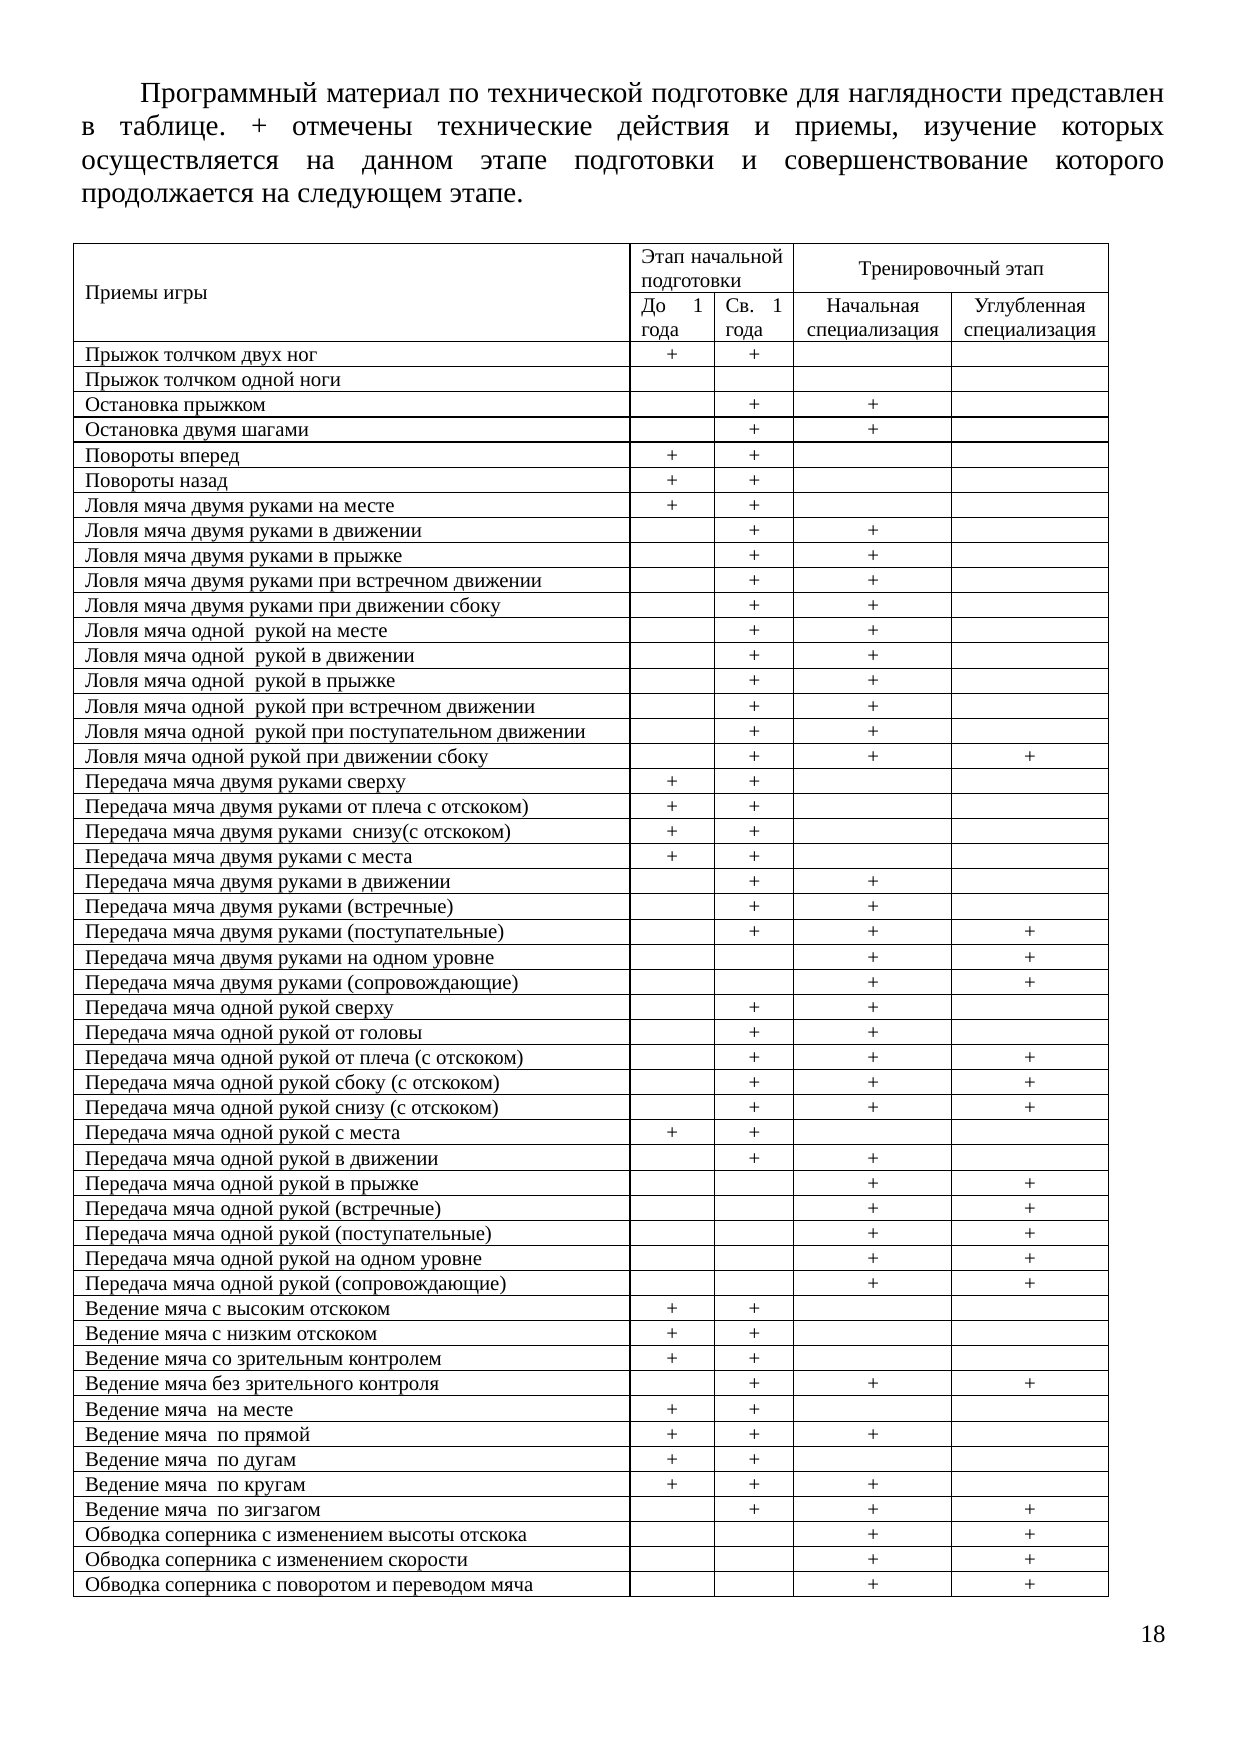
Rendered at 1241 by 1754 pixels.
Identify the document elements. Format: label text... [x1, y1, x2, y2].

table_cell Обводка соперника с изменением скорости [74, 1547, 629, 1571]
table_cell + [715, 643, 793, 667]
table_cell [715, 1572, 793, 1596]
table_cell + [631, 1396, 714, 1421]
table_cell [952, 493, 1108, 517]
table_cell [952, 769, 1108, 793]
text Программный материал по технической подготовке для наглядности представлен в таблице. + отмечены технические действия и приемы, изучение которых осуществляется на данном этапе подготовки и совершенствование которого продолжается на следующем этапе. [81, 75, 1165, 209]
table_cell + [715, 1296, 793, 1320]
table_cell [631, 1371, 714, 1395]
table_cell Повороты назад [74, 468, 629, 492]
table_cell [952, 794, 1108, 818]
table_cell [952, 1020, 1108, 1044]
table_cell [715, 1547, 793, 1571]
table_cell + [952, 1070, 1108, 1094]
table_cell [631, 1547, 714, 1571]
table_cell + [794, 543, 951, 567]
table_cell + [794, 719, 951, 743]
table_cell [794, 794, 951, 818]
table_cell + [952, 1547, 1108, 1571]
table_cell + [715, 894, 793, 918]
table_cell Ведение мяча с низким отскоком [74, 1321, 629, 1345]
table_cell [794, 1346, 951, 1370]
table_cell + [715, 844, 793, 868]
table_cell + [794, 1145, 951, 1169]
table_cell + [631, 1447, 714, 1471]
table_cell Передача мяча одной рукой в прыжке [74, 1171, 629, 1194]
table_cell + [794, 1522, 951, 1546]
table_cell + [715, 995, 793, 1019]
table_cell [952, 1447, 1108, 1471]
table_cell + [715, 518, 793, 542]
table_cell Передача мяча одной рукой (поступательные) [74, 1221, 629, 1245]
table_cell [631, 1070, 714, 1094]
table_cell + [952, 945, 1108, 969]
table_cell + [794, 593, 951, 617]
table_cell [715, 1522, 793, 1546]
table_cell [715, 1246, 793, 1270]
table_cell [631, 669, 714, 692]
table_cell [631, 1522, 714, 1546]
table_cell + [715, 1371, 793, 1395]
table_cell [631, 1045, 714, 1069]
table_cell + [715, 1070, 793, 1094]
table_cell [631, 643, 714, 667]
table_cell [631, 1145, 714, 1169]
table_cell + [794, 1221, 951, 1245]
table_cell [631, 543, 714, 567]
table_cell Ловля мяча двумя руками при встречном движении [74, 568, 629, 592]
table_cell + [631, 468, 714, 492]
table_cell [952, 367, 1108, 391]
table_cell + [794, 869, 951, 893]
table_cell Св. 1 года [715, 293, 793, 341]
table_cell Ведение мяча по зигзагом [74, 1497, 629, 1521]
table_cell + [715, 1497, 793, 1521]
table_cell + [631, 1321, 714, 1345]
table_cell + [794, 1045, 951, 1069]
table_cell + [715, 443, 793, 467]
table_cell [715, 970, 793, 994]
table_cell + [794, 920, 951, 943]
table_cell + [715, 1447, 793, 1471]
table_header Тренировочный этап [794, 244, 1108, 292]
table_cell Ведение мяча без зрительного контроля [74, 1371, 629, 1395]
table_cell + [631, 1296, 714, 1320]
table_cell + [715, 819, 793, 843]
table_cell Ловля мяча одной рукой при движении сбоку [74, 744, 629, 768]
table_cell + [794, 945, 951, 969]
table_cell Ловля мяча двумя руками на месте [74, 493, 629, 517]
table_cell [715, 1196, 793, 1220]
table_cell [715, 1271, 793, 1295]
table_cell [952, 1422, 1108, 1446]
table_cell + [794, 1422, 951, 1446]
table_cell [631, 945, 714, 969]
table_cell + [715, 1396, 793, 1421]
table_cell Передача мяча одной рукой (сопровождающие) [74, 1271, 629, 1295]
table_cell [631, 970, 714, 994]
table_cell + [715, 719, 793, 743]
table_cell До 1 года [631, 293, 714, 341]
table_cell [631, 694, 714, 718]
table_cell Передача мяча одной рукой сбоку (с отскоком) [74, 1070, 629, 1094]
table_cell [952, 618, 1108, 642]
table_cell [631, 1572, 714, 1596]
table_cell [631, 1196, 714, 1220]
table_cell + [715, 493, 793, 517]
table_cell + [794, 1246, 951, 1270]
table_cell [952, 719, 1108, 743]
table_cell Ловля мяча одной рукой при поступательном движении [74, 719, 629, 743]
table_cell [794, 1396, 951, 1421]
table_cell [631, 920, 714, 943]
table_cell + [794, 392, 951, 416]
table_cell Передача мяча одной рукой от плеча (с отскоком) [74, 1045, 629, 1069]
table_cell + [715, 694, 793, 718]
table_cell [631, 518, 714, 542]
table_cell Ведение мяча со зрительным контролем [74, 1346, 629, 1370]
table_cell + [952, 1095, 1108, 1119]
table_cell + [631, 1346, 714, 1370]
table_cell [952, 518, 1108, 542]
table_cell Передача мяча одной рукой снизу (с отскоком) [74, 1095, 629, 1119]
table_cell [794, 468, 951, 492]
table_cell [952, 468, 1108, 492]
table_cell + [952, 1171, 1108, 1194]
table_cell Передача мяча одной рукой на одном уровне [74, 1246, 629, 1270]
table_cell + [631, 769, 714, 793]
table_cell + [631, 794, 714, 818]
table_cell + [631, 443, 714, 467]
table_cell + [715, 1346, 793, 1370]
table_cell + [794, 1572, 951, 1596]
table_cell + [952, 920, 1108, 943]
table_cell + [631, 1472, 714, 1496]
table_cell + [794, 970, 951, 994]
table_cell + [794, 1472, 951, 1496]
table_cell + [715, 920, 793, 943]
table_cell + [715, 1120, 793, 1144]
table_cell [631, 392, 714, 416]
table_cell [794, 819, 951, 843]
table_cell Передача мяча одной рукой сверху [74, 995, 629, 1019]
table_cell [952, 995, 1108, 1019]
table_cell [952, 1321, 1108, 1345]
table_cell + [952, 1196, 1108, 1220]
table_cell + [715, 392, 793, 416]
table_cell Обводка соперника с изменением высоты отскока [74, 1522, 629, 1546]
table_cell [794, 1120, 951, 1144]
table_cell Начальная специализация [794, 293, 951, 341]
table_cell + [715, 342, 793, 366]
table_cell [952, 392, 1108, 416]
table_cell + [631, 844, 714, 868]
table_cell + [794, 1095, 951, 1119]
table_cell + [715, 468, 793, 492]
table_cell Ловля мяча двумя руками в движении [74, 518, 629, 542]
table_header Приемы игры [74, 244, 629, 341]
table_cell [631, 367, 714, 391]
table_cell + [715, 869, 793, 893]
table_cell + [715, 1045, 793, 1069]
table_cell Прыжок толчком одной ноги [74, 367, 629, 391]
table_cell Передача мяча двумя руками (сопровождающие) [74, 970, 629, 994]
table_cell Ведение мяча на месте [74, 1396, 629, 1421]
table_cell Остановка прыжком [74, 392, 629, 416]
table_cell Передача мяча двумя руками на одном уровне [74, 945, 629, 969]
table_cell + [715, 769, 793, 793]
table_cell + [952, 1371, 1108, 1395]
table_cell [631, 869, 714, 893]
table_cell + [794, 1547, 951, 1571]
table_cell [794, 769, 951, 793]
table_cell [794, 443, 951, 467]
table_cell + [715, 1472, 793, 1496]
table_cell [952, 819, 1108, 843]
table_cell + [794, 1070, 951, 1094]
table_cell [952, 694, 1108, 718]
table_cell + [794, 694, 951, 718]
table_cell + [715, 418, 793, 441]
table_cell [631, 894, 714, 918]
table_cell Остановка двумя шагами [74, 418, 629, 441]
table_cell + [631, 1120, 714, 1144]
table_cell Ведение мяча с высоким отскоком [74, 1296, 629, 1320]
table_cell Углубленная специализация [952, 293, 1108, 341]
table_cell [794, 1321, 951, 1345]
table_cell + [794, 1196, 951, 1220]
table_cell + [715, 543, 793, 567]
table_cell + [794, 995, 951, 1019]
table_cell Передача мяча двумя руками в движении [74, 869, 629, 893]
table_cell [631, 418, 714, 441]
table_cell Ведение мяча по прямой [74, 1422, 629, 1446]
table_cell Передача мяча двумя руками снизу(с отскоком) [74, 819, 629, 843]
table_cell + [715, 568, 793, 592]
table_cell Передача мяча одной рукой с места [74, 1120, 629, 1144]
table_cell [794, 1447, 951, 1471]
table_cell [952, 1472, 1108, 1496]
table_cell [631, 568, 714, 592]
table_cell + [715, 1145, 793, 1169]
table_cell + [794, 669, 951, 692]
table_cell + [794, 568, 951, 592]
table_cell [631, 618, 714, 642]
table_cell [952, 844, 1108, 868]
table_cell Передача мяча одной рукой от головы [74, 1020, 629, 1044]
table_cell Ловля мяча одной рукой на месте [74, 618, 629, 642]
table_cell Ловля мяча двумя руками при движении сбоку [74, 593, 629, 617]
table_cell + [631, 493, 714, 517]
table_cell [631, 1246, 714, 1270]
table_cell [952, 1120, 1108, 1144]
table_cell [794, 342, 951, 366]
table_cell Повороты вперед [74, 443, 629, 467]
table_cell + [715, 618, 793, 642]
table_cell [952, 568, 1108, 592]
table_cell [631, 1020, 714, 1044]
table_cell [631, 995, 714, 1019]
table_cell [794, 367, 951, 391]
table_cell Передача мяча двумя руками от плеча с отскоком) [74, 794, 629, 818]
table_cell + [794, 894, 951, 918]
table_cell + [631, 1422, 714, 1446]
table_cell + [952, 1045, 1108, 1069]
table_cell + [794, 744, 951, 768]
table_cell [794, 1296, 951, 1320]
table_cell Передача мяча двумя руками сверху [74, 769, 629, 793]
table_cell + [794, 1271, 951, 1295]
table_cell + [715, 794, 793, 818]
table_cell [952, 1346, 1108, 1370]
table_cell [631, 719, 714, 743]
table_cell [715, 367, 793, 391]
table_cell [952, 1145, 1108, 1169]
table_cell Передача мяча одной рукой (встречные) [74, 1196, 629, 1220]
table_cell [794, 844, 951, 868]
table_cell + [952, 1221, 1108, 1245]
table_cell + [794, 418, 951, 441]
table_cell Передача мяча двумя руками (встречные) [74, 894, 629, 918]
table_cell [952, 593, 1108, 617]
table_cell + [952, 1572, 1108, 1596]
table_cell + [794, 518, 951, 542]
table_cell [952, 869, 1108, 893]
table_cell [631, 1271, 714, 1295]
table_cell [794, 493, 951, 517]
table_cell Ловля мяча одной рукой при встречном движении [74, 694, 629, 718]
table_cell [715, 945, 793, 969]
table_cell + [715, 1422, 793, 1446]
table_cell + [794, 1171, 951, 1194]
table_cell [952, 543, 1108, 567]
table_cell [631, 1221, 714, 1245]
table_cell + [794, 618, 951, 642]
table_cell + [715, 744, 793, 768]
table_cell Передача мяча двумя руками с места [74, 844, 629, 868]
table_header Этап начальной подготовки [631, 244, 793, 292]
table_cell [952, 418, 1108, 441]
table_cell + [952, 970, 1108, 994]
table_cell Прыжок толчком двух ног [74, 342, 629, 366]
table_cell + [794, 1371, 951, 1395]
table_cell Ловля мяча двумя руками в прыжке [74, 543, 629, 567]
table_cell [952, 1296, 1108, 1320]
table_cell [631, 1171, 714, 1194]
table_cell + [631, 342, 714, 366]
table_cell + [794, 643, 951, 667]
table_cell Обводка соперника с поворотом и переводом мяча [74, 1572, 629, 1596]
table_cell + [715, 669, 793, 692]
table_cell + [952, 1497, 1108, 1521]
table_cell + [952, 744, 1108, 768]
table_cell Ловля мяча одной рукой в движении [74, 643, 629, 667]
table_cell + [715, 1020, 793, 1044]
table_cell [952, 669, 1108, 692]
table_cell Ловля мяча одной рукой в прыжке [74, 669, 629, 692]
table_cell + [952, 1271, 1108, 1295]
table_cell + [952, 1246, 1108, 1270]
table_cell + [631, 819, 714, 843]
table_cell [631, 1497, 714, 1521]
table_cell + [715, 593, 793, 617]
table_cell [631, 1095, 714, 1119]
table_cell + [715, 1321, 793, 1345]
table_cell + [952, 1522, 1108, 1546]
table_cell [631, 744, 714, 768]
table_cell Передача мяча одной рукой в движении [74, 1145, 629, 1169]
table_cell Передача мяча двумя руками (поступательные) [74, 920, 629, 943]
table_cell [952, 643, 1108, 667]
table_cell [715, 1171, 793, 1194]
table_cell [952, 443, 1108, 467]
table_cell [952, 894, 1108, 918]
table_cell + [715, 1095, 793, 1119]
table_cell + [794, 1497, 951, 1521]
table_cell [952, 1396, 1108, 1421]
table_cell Ведение мяча по кругам [74, 1472, 629, 1496]
table_cell + [794, 1020, 951, 1044]
table_cell [631, 593, 714, 617]
table_cell [715, 1221, 793, 1245]
table_cell Ведение мяча по дугам [74, 1447, 629, 1471]
table_cell [952, 342, 1108, 366]
